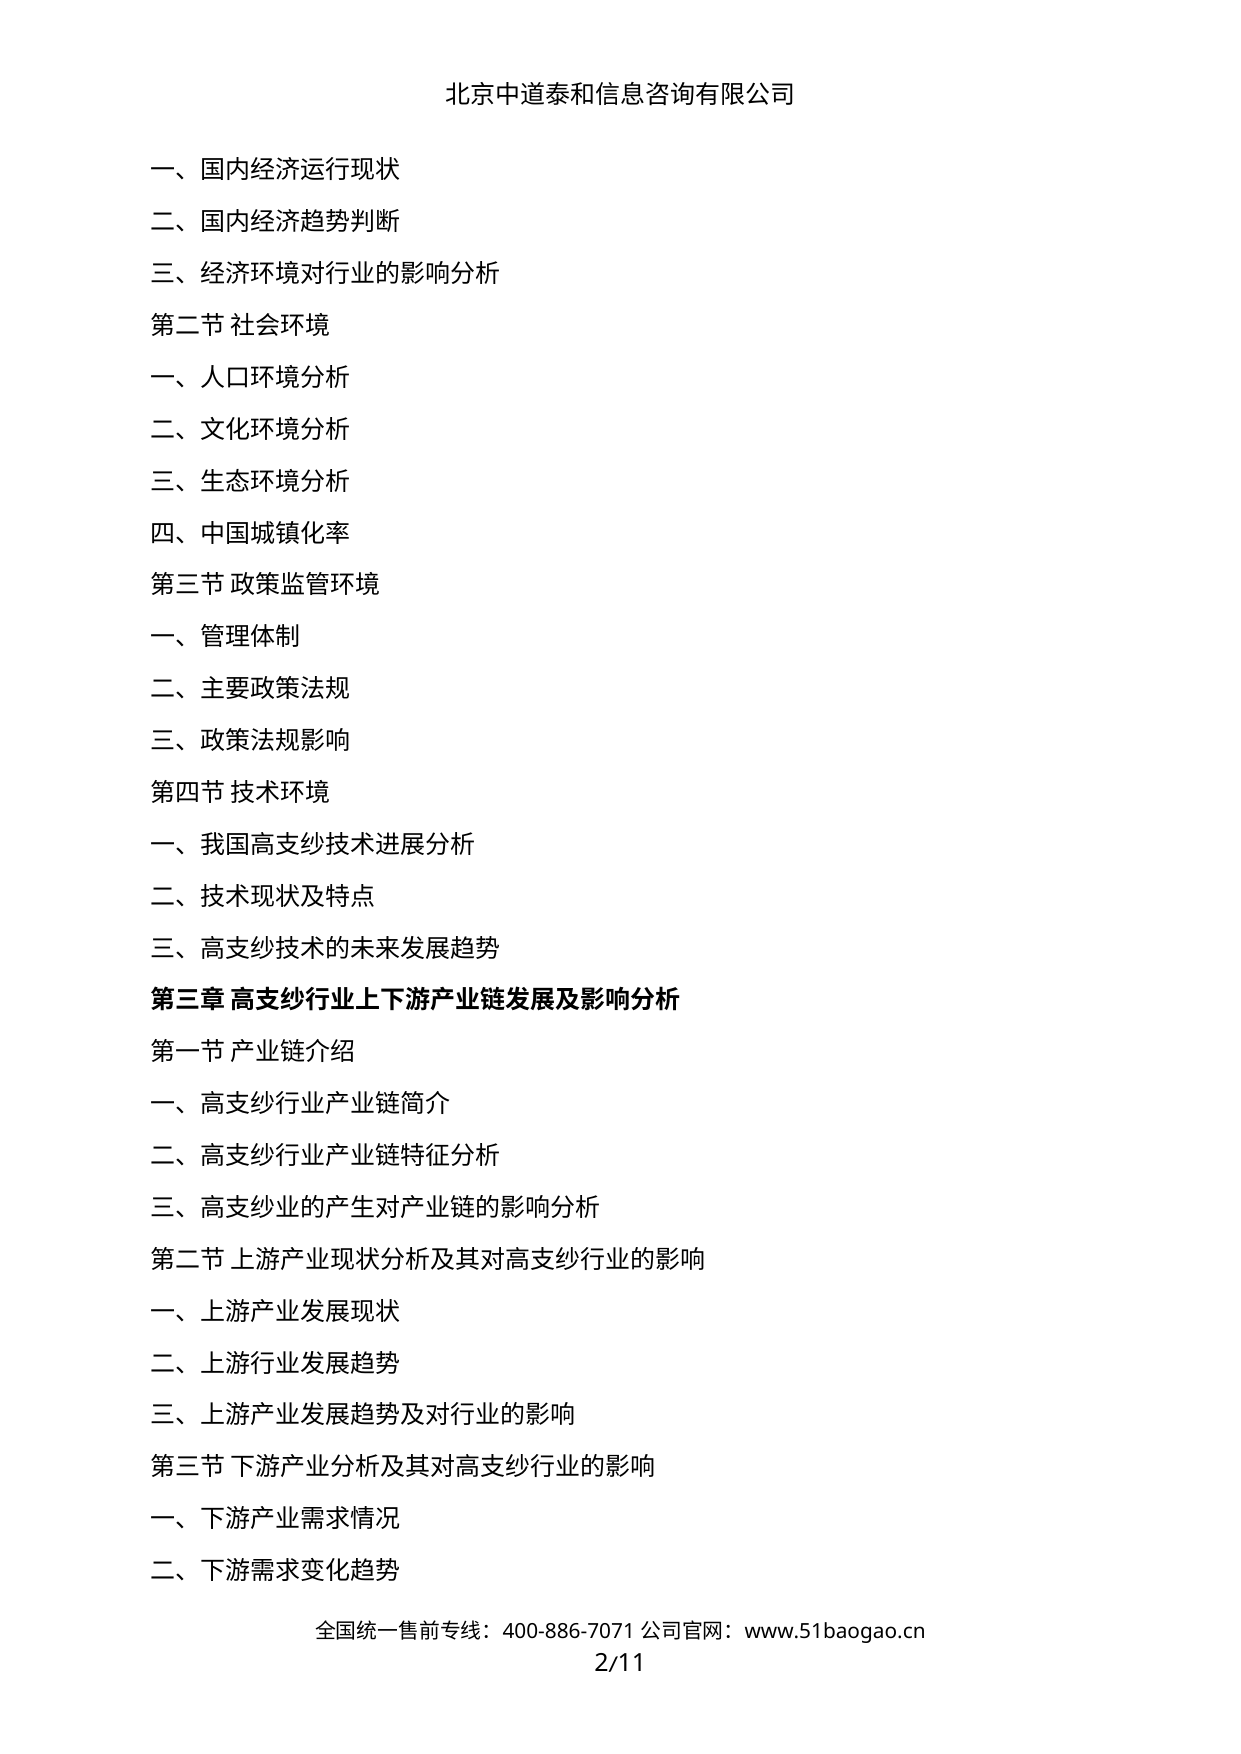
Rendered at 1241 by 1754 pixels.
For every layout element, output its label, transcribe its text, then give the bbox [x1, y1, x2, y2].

text 一、国内经济运行现状 [150, 150, 1090, 186]
text 第二节 上游产业现状分析及其对高支纱行业的影响 [150, 1239, 1090, 1276]
text 一、上游产业发展现状 [150, 1291, 1090, 1327]
text 一、人口环境分析 [150, 357, 1090, 394]
text 第三节 政策监管环境 [150, 565, 1090, 601]
text 一、我国高支纱技术进展分析 [150, 824, 1090, 861]
text 二、主要政策法规 [150, 669, 1090, 705]
text 一、高支纱行业产业链简介 [150, 1084, 1090, 1120]
text 三、高支纱技术的未来发展趋势 [150, 928, 1090, 964]
text 二、高支纱行业产业链特征分析 [150, 1136, 1090, 1172]
text 第一节 产业链介绍 [150, 1032, 1090, 1068]
text 三、上游产业发展趋势及对行业的影响 [150, 1395, 1090, 1431]
text 三、高支纱业的产生对产业链的影响分析 [150, 1187, 1090, 1224]
text 三、经济环境对行业的影响分析 [150, 254, 1090, 290]
text 二、技术现状及特点 [150, 876, 1090, 912]
text 一、下游产业需求情况 [150, 1499, 1090, 1535]
text 第三章 高支纱行业上下游产业链发展及影响分析 [150, 980, 1090, 1016]
text 二、国内经济趋势判断 [150, 202, 1090, 238]
text 二、下游需求变化趋势 [150, 1551, 1090, 1587]
text 第二节 社会环境 [150, 306, 1090, 342]
text 第四节 技术环境 [150, 772, 1090, 809]
text 三、生态环境分析 [150, 461, 1090, 497]
text 四、中国城镇化率 [150, 513, 1090, 549]
text 三、政策法规影响 [150, 721, 1090, 757]
text 二、文化环境分析 [150, 409, 1090, 446]
text 二、上游行业发展趋势 [150, 1343, 1090, 1379]
text 一、管理体制 [150, 617, 1090, 653]
text 第三节 下游产业分析及其对高支纱行业的影响 [150, 1447, 1090, 1483]
